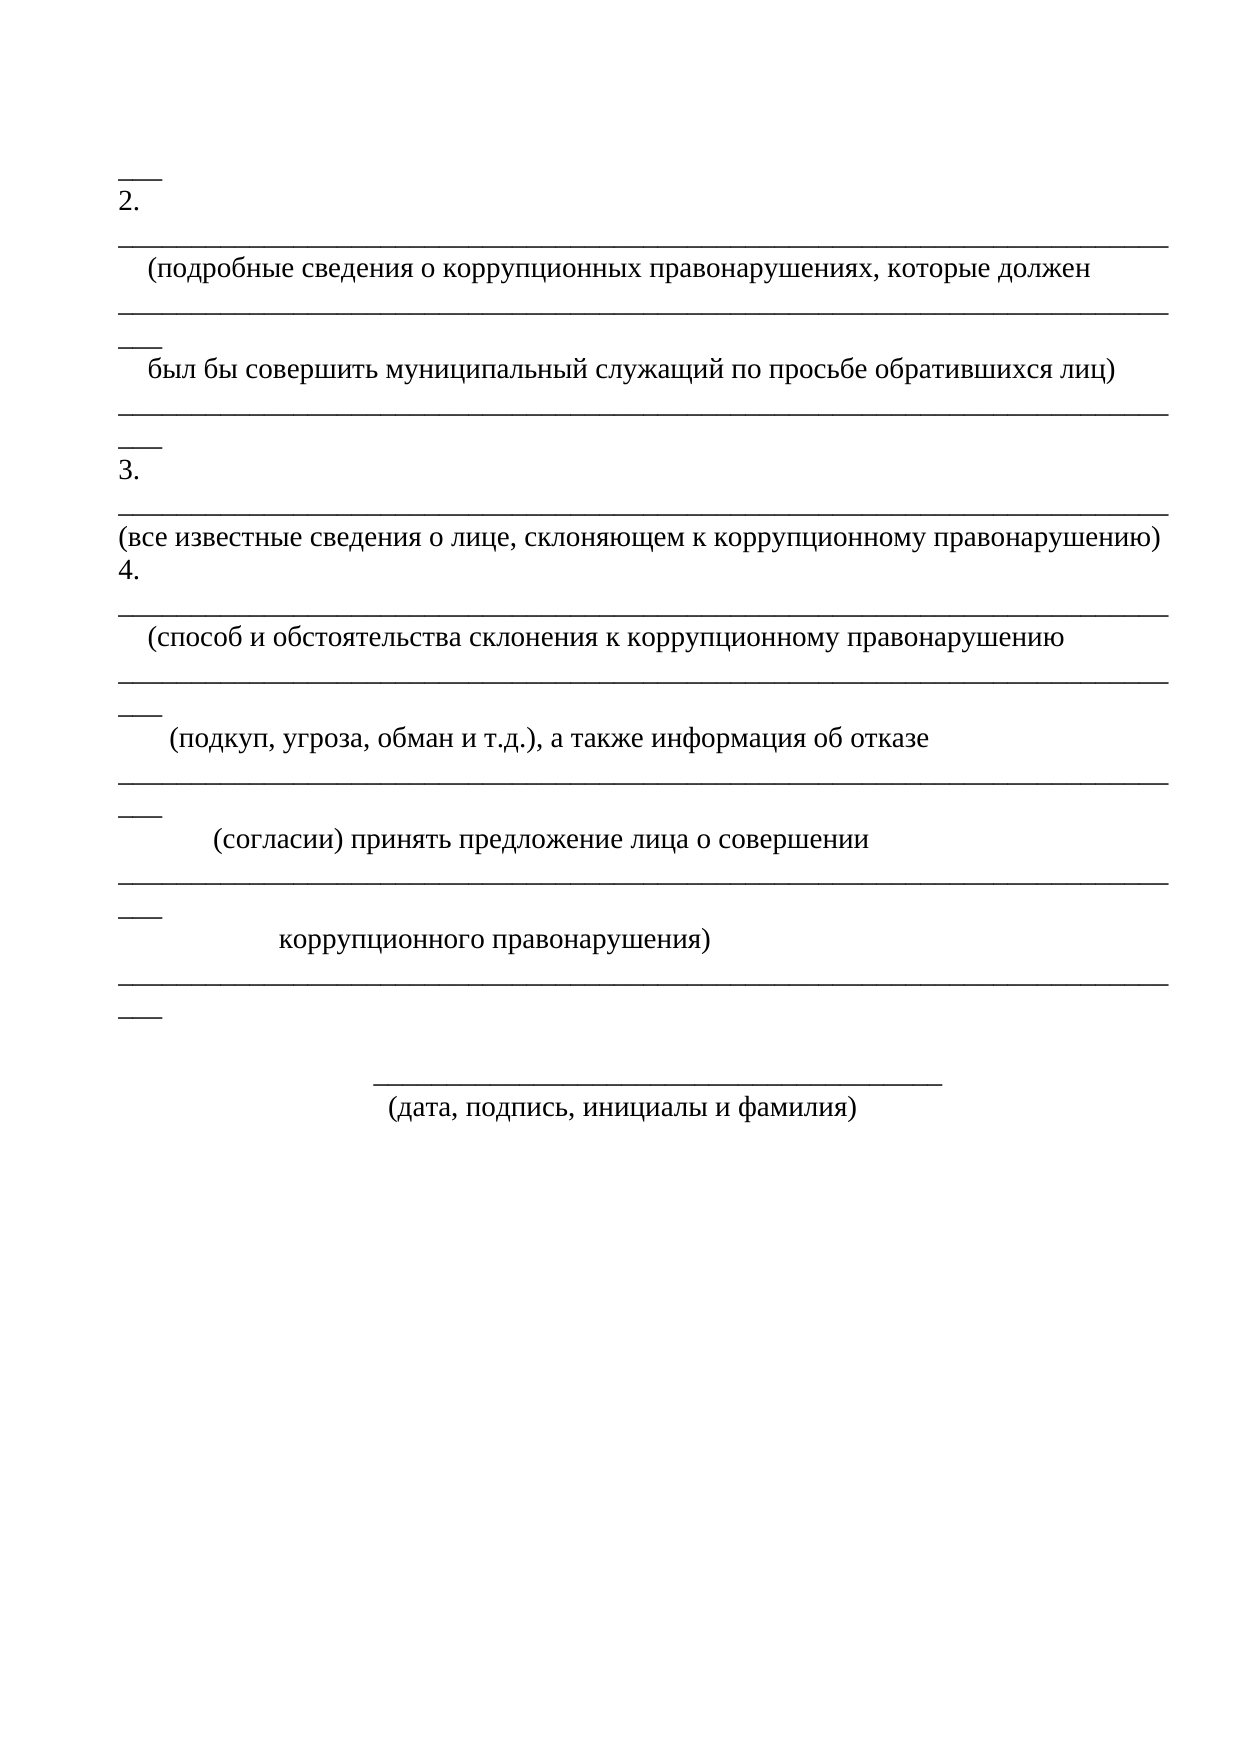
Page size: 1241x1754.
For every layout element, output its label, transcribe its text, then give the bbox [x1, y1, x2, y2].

text был бы совершить муниципальный служащий по просьбе обратившихся лиц) [118, 351, 1181, 385]
text ___________________________________________________________________________ [118, 385, 1181, 452]
text 3. ________________________________________________________________________ [118, 452, 1181, 519]
text (подкуп, угроза, обман и т.д.), а также информация об отказе [118, 720, 1181, 754]
text (подробные сведения о коррупционных правонарушениях, которые должен [118, 251, 1181, 284]
text 2. ________________________________________________________________________ [118, 183, 1181, 251]
text (согласии) принять предложение лица о совершении [118, 821, 1181, 854]
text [118, 150, 1181, 183]
text _______________________________________ [118, 1056, 1181, 1089]
text ___________________________________________________________________________ [118, 653, 1181, 720]
text ___________________________________________________________________________ [118, 854, 1181, 921]
text (дата, подпись, инициалы и фамилия) [118, 1089, 1181, 1123]
text (все известные сведения о лице, склоняющем к коррупционному правонарушению) [118, 519, 1181, 552]
text ___________________________________________________________________________ [118, 955, 1181, 1022]
text ___________________________________________________________________________ [118, 754, 1181, 821]
text (способ и обстоятельства склонения к коррупционному правонарушению [118, 619, 1181, 653]
text ___________________________________________________________________________ [118, 284, 1181, 351]
text коррупционного правонарушения) [118, 921, 1181, 955]
text 4. ________________________________________________________________________ [118, 552, 1181, 619]
